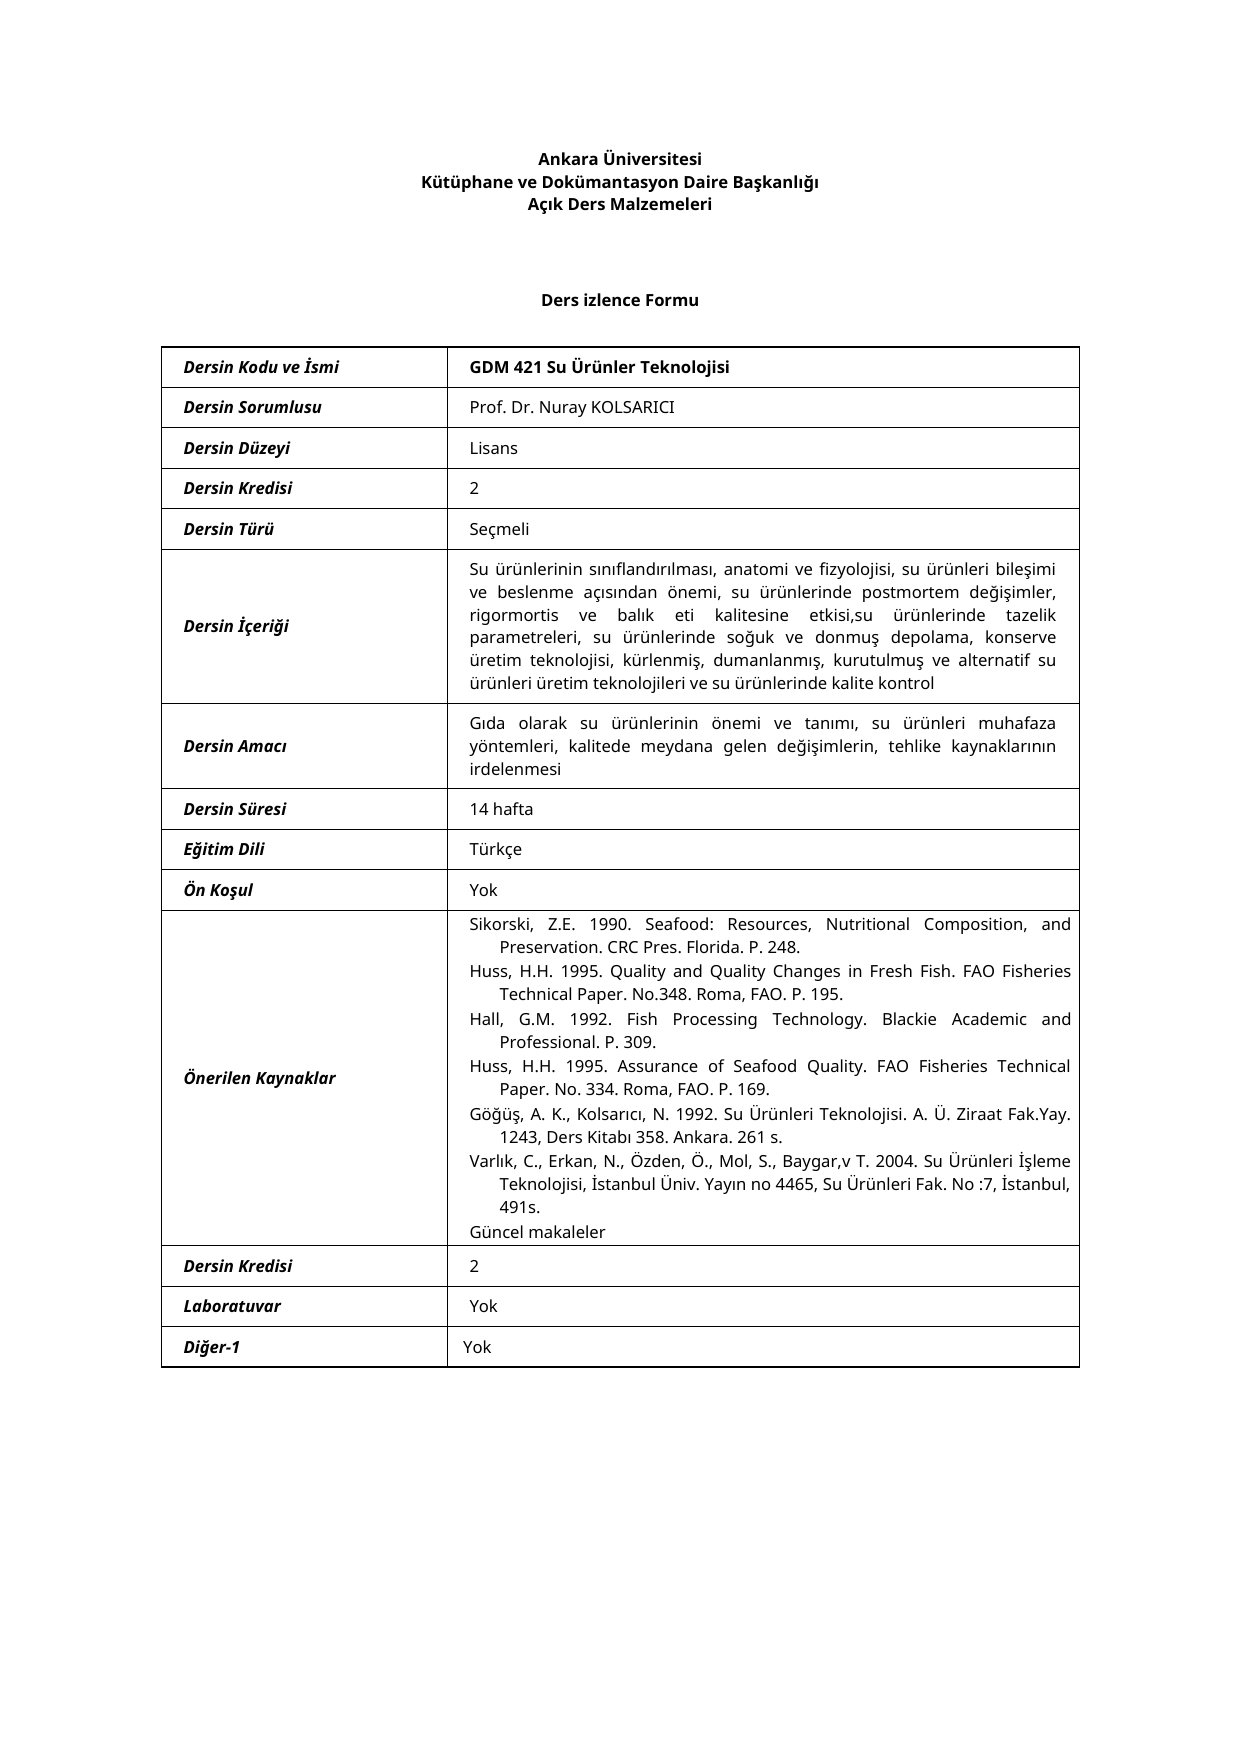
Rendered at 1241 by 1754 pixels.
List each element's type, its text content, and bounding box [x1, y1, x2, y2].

table_header GDM 421 Su Ürünler Teknolojisi [448, 348, 1079, 387]
table_cell Dersin Süresi [162, 789, 447, 829]
table_cell Eğitim Dili [162, 830, 447, 869]
table_cell 2 [448, 469, 1079, 508]
text Ankara Üniversitesi Kütüphane ve Dokümantasyon Daire Başkanlığı [148, 148, 1093, 193]
table_cell Dersin Türü [162, 509, 447, 548]
table_cell Yok [448, 1287, 1079, 1326]
table_cell Dersin Sorumlusu [162, 388, 447, 427]
table_header Dersin Kodu ve İsmi [162, 348, 447, 387]
table_cell 2 [448, 1246, 1079, 1286]
text Ders izlence Formu [148, 288, 1093, 311]
text Açık Ders Malzemeleri [148, 193, 1093, 216]
table_cell Seçmeli [448, 509, 1079, 548]
table_cell Lisans [448, 428, 1079, 468]
table_cell Dersin Amacı [162, 704, 447, 788]
table_cell Dersin Düzeyi [162, 428, 447, 468]
table_cell Sikorski, Z.E. 1990. Seafood: Resources, Nutritional Composition, and Preservation. CRC Pres. Florida. P. 248. Huss, H.H. 1995. Quality and Quality Changes in Fresh Fish. FAO Fisheries Technical Paper. No.348. Roma, FAO. P. 195. Hall, G.M. 1992. Fish Processing Technology. Blackie Academic and Professional. P. 309. Huss, H.H. 1995. Assurance of Seafood Quality. FAO Fisheries Technical Paper. No. 334. Roma, FAO. P. 169. Göğüş, A. K., Kolsarıcı, N. 1992. Su Ürünleri Teknolojisi. A. Ü. Ziraat Fak.Yay. 1243, Ders Kitabı 358. Ankara. 261 s. Varlık, C., Erkan, N., Özden, Ö., Mol, S., Baygar,v T. 2004. Su Ürünleri İşleme Teknolojisi, İstanbul Üniv. Yayın no 4465, Su Ürünleri Fak. No :7, İstanbul, 491s. Güncel makaleler [448, 911, 1079, 1245]
table_cell Su ürünlerinin sınıflandırılması, anatomi ve fizyolojisi, su ürünleri bileşimi ve beslenme açısından önemi, su ürünlerinde postmortem değişimler, rigormortis ve balık eti kalitesine etkisi,su ürünlerinde tazelik parametreleri, su ürünlerinde soğuk ve donmuş depolama, konserve üretim teknolojisi, kürlenmiş, dumanlanmış, kurutulmuş ve alternatif su ürünleri üretim teknolojileri ve su ürünlerinde kalite kontrol [448, 550, 1079, 702]
table_cell Ön Koşul [162, 870, 447, 909]
table_cell Türkçe [448, 830, 1079, 869]
table_cell Prof. Dr. Nuray KOLSARICI [448, 388, 1079, 427]
table_cell Laboratuvar [162, 1287, 447, 1326]
table_cell Dersin Kredisi [162, 469, 447, 508]
table_cell Diğer-1 [162, 1327, 447, 1366]
table_cell Yok [448, 1327, 1079, 1366]
table_cell Gıda olarak su ürünlerinin önemi ve tanımı, su ürünleri muhafaza yöntemleri, kalitede meydana gelen değişimlerin, tehlike kaynaklarının irdelenmesi [448, 704, 1079, 788]
table_cell Dersin İçeriği [162, 550, 447, 702]
table_cell 14 hafta [448, 789, 1079, 829]
table_cell Yok [448, 870, 1079, 909]
table_cell Önerilen Kaynaklar [162, 911, 447, 1245]
table_cell Dersin Kredisi [162, 1246, 447, 1286]
